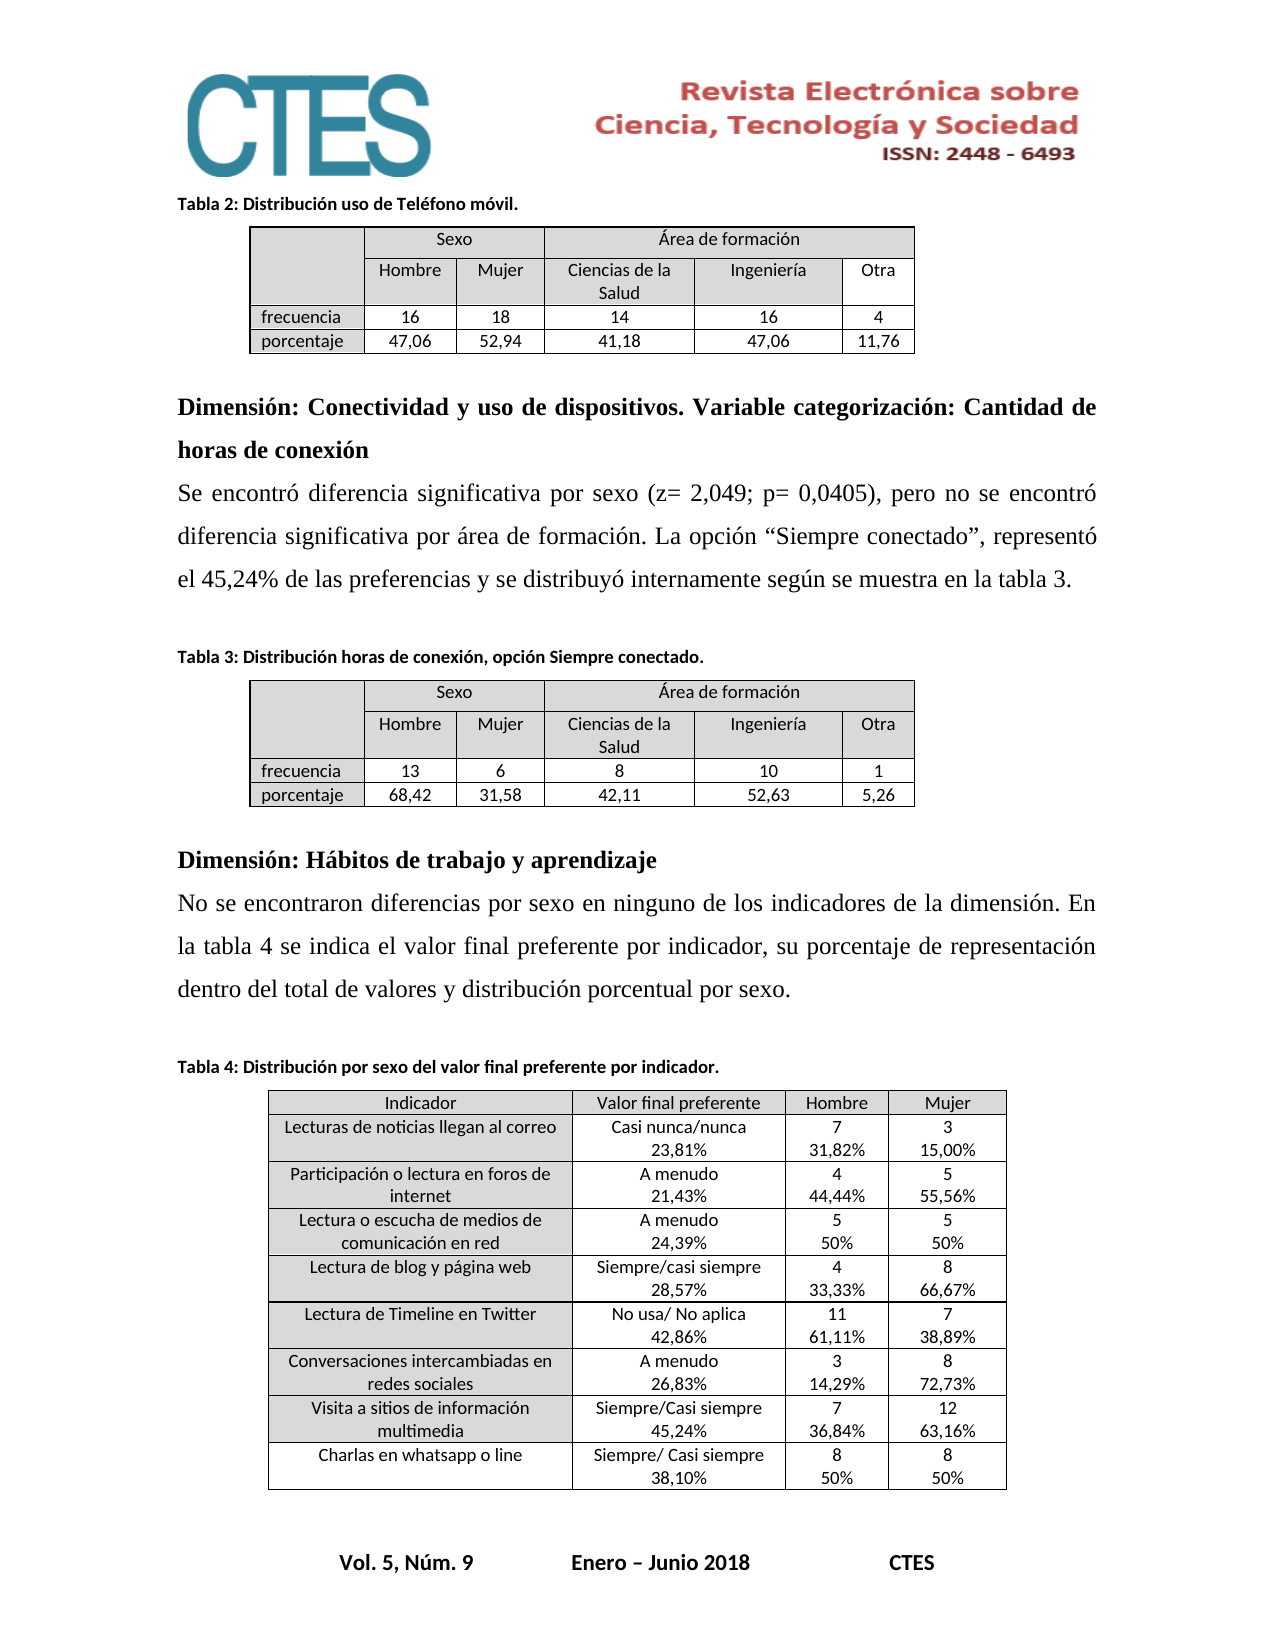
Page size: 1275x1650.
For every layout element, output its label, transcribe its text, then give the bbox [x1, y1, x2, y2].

table_cell 14 [545, 306, 694, 328]
table_header [251, 228, 364, 304]
text No se encontraron diferencias por sexo en ninguno de los indicadores de la dimensión. En la tabla 4 se indica el valor final preferente por indicador, su porcentaje de representación dentro del total de valores y distribución porcentual por sexo. [177, 888, 1098, 1003]
table_cell 4 44,44% [786, 1162, 888, 1208]
table_cell porcentaje [251, 783, 364, 806]
table_cell 5 50% [889, 1209, 1006, 1254]
table_cell Siempre/casi siempre 28,57% [573, 1256, 785, 1301]
table_cell Lectura de Timeline en Twitter [269, 1303, 572, 1348]
table_cell 41,18 [545, 330, 694, 352]
text Tabla 3: Distribución horas de conexión, opción Siempre conectado. [177, 645, 1098, 668]
table_cell frecuencia [251, 759, 364, 782]
table_header Mujer [889, 1091, 1006, 1114]
table_cell 11 61,11% [786, 1303, 888, 1348]
table_cell Otra [843, 712, 914, 758]
table_cell 8 66,67% [889, 1256, 1006, 1301]
table_header Área de formación [545, 681, 914, 711]
table_cell Hombre [365, 259, 456, 304]
table_cell Lectura de blog y página web [269, 1256, 572, 1301]
table_cell Ciencias de la Salud [545, 259, 694, 304]
table_cell 7 36,84% [786, 1396, 888, 1442]
table_cell Casi nunca/nunca 23,81% [573, 1115, 785, 1161]
table_cell 31,58 [457, 783, 544, 806]
table_header Valor final preferente [573, 1091, 785, 1114]
table_cell No usa/ No aplica 42,86% [573, 1303, 785, 1348]
table_cell 5,26 [843, 783, 914, 806]
table_cell 8 [545, 759, 694, 782]
table_cell 3 15,00% [889, 1115, 1006, 1161]
table_cell 8 50% [786, 1443, 888, 1489]
table_cell Lecturas de noticias llegan al correo [269, 1115, 572, 1161]
table_cell Charlas en whatsapp o line [269, 1443, 572, 1489]
table_cell 16 [365, 306, 456, 328]
table_cell 52,94 [457, 330, 544, 352]
table_cell Hombre [365, 712, 456, 758]
table_cell 16 [695, 306, 842, 328]
table_cell 13 [365, 759, 456, 782]
table_cell 18 [457, 306, 544, 328]
table_cell 47,06 [365, 330, 456, 352]
table_cell Ciencias de la Salud [545, 712, 694, 758]
text Tabla 4: Distribución por sexo del valor final preferente por indicador. [177, 1056, 1098, 1078]
table_cell 52,63 [695, 783, 842, 806]
table_cell Participación o lectura en foros de internet [269, 1162, 572, 1208]
table_cell Ingeniería [695, 712, 842, 758]
table_cell 5 50% [786, 1209, 888, 1254]
table_cell 42,11 [545, 783, 694, 806]
table_cell 68,42 [365, 783, 456, 806]
table_cell Visita a sitios de información multimedia [269, 1396, 572, 1442]
table_cell 5 55,56% [889, 1162, 1006, 1208]
table_cell Conversaciones intercambiadas en redes sociales [269, 1349, 572, 1395]
table_cell 12 63,16% [889, 1396, 1006, 1442]
text Dimensión: Hábitos de trabajo y aprendizaje [177, 845, 1098, 874]
table_cell 3 14,29% [786, 1349, 888, 1395]
table_cell frecuencia [251, 306, 364, 328]
table_cell Siempre/Casi siempre 45,24% [573, 1396, 785, 1442]
table_cell 11,76 [843, 330, 914, 352]
text Tabla 2: Distribución uso de Teléfono móvil. [177, 192, 1098, 215]
table_header Hombre [786, 1091, 888, 1114]
table_cell Mujer [457, 259, 544, 304]
table_cell 4 [843, 306, 914, 328]
table_header Área de formación [545, 228, 914, 258]
table_cell A menudo 21,43% [573, 1162, 785, 1208]
table_cell Ingeniería [695, 259, 842, 304]
table_cell 47,06 [695, 330, 842, 352]
table_cell 1 [843, 759, 914, 782]
table_cell porcentaje [251, 330, 364, 352]
table_cell A menudo 24,39% [573, 1209, 785, 1254]
table_cell Mujer [457, 712, 544, 758]
text Dimensión: Conectividad y uso de dispositivos. Variable categorización: Cantidad de horas de conexión [177, 392, 1098, 463]
table_cell Siempre/ Casi siempre 38,10% [573, 1443, 785, 1489]
table_cell 7 38,89% [889, 1303, 1006, 1348]
table_header [251, 681, 364, 758]
table_cell 6 [457, 759, 544, 782]
table_cell 7 31,82% [786, 1115, 888, 1161]
picture [187, 73, 1088, 177]
table_cell A menudo 26,83% [573, 1349, 785, 1395]
table_cell Otra [843, 259, 914, 304]
table_cell 4 33,33% [786, 1256, 888, 1301]
table_header Sexo [365, 681, 544, 711]
text Se encontró diferencia significativa por sexo (z= 2,049; p= 0,0405), pero no se encontró diferencia significativa por área de formación. La opción “Siempre conectado”, representó el 45,24% de las preferencias y se distribuyó internamente según se muestra en la tabla 3. [177, 478, 1098, 593]
table_cell 8 50% [889, 1443, 1006, 1489]
table_cell 8 72,73% [889, 1349, 1006, 1395]
table_header Indicador [269, 1091, 572, 1114]
table_cell 10 [695, 759, 842, 782]
table_header Sexo [365, 228, 544, 258]
table_cell Lectura o escucha de medios de comunicación en red [269, 1209, 572, 1254]
